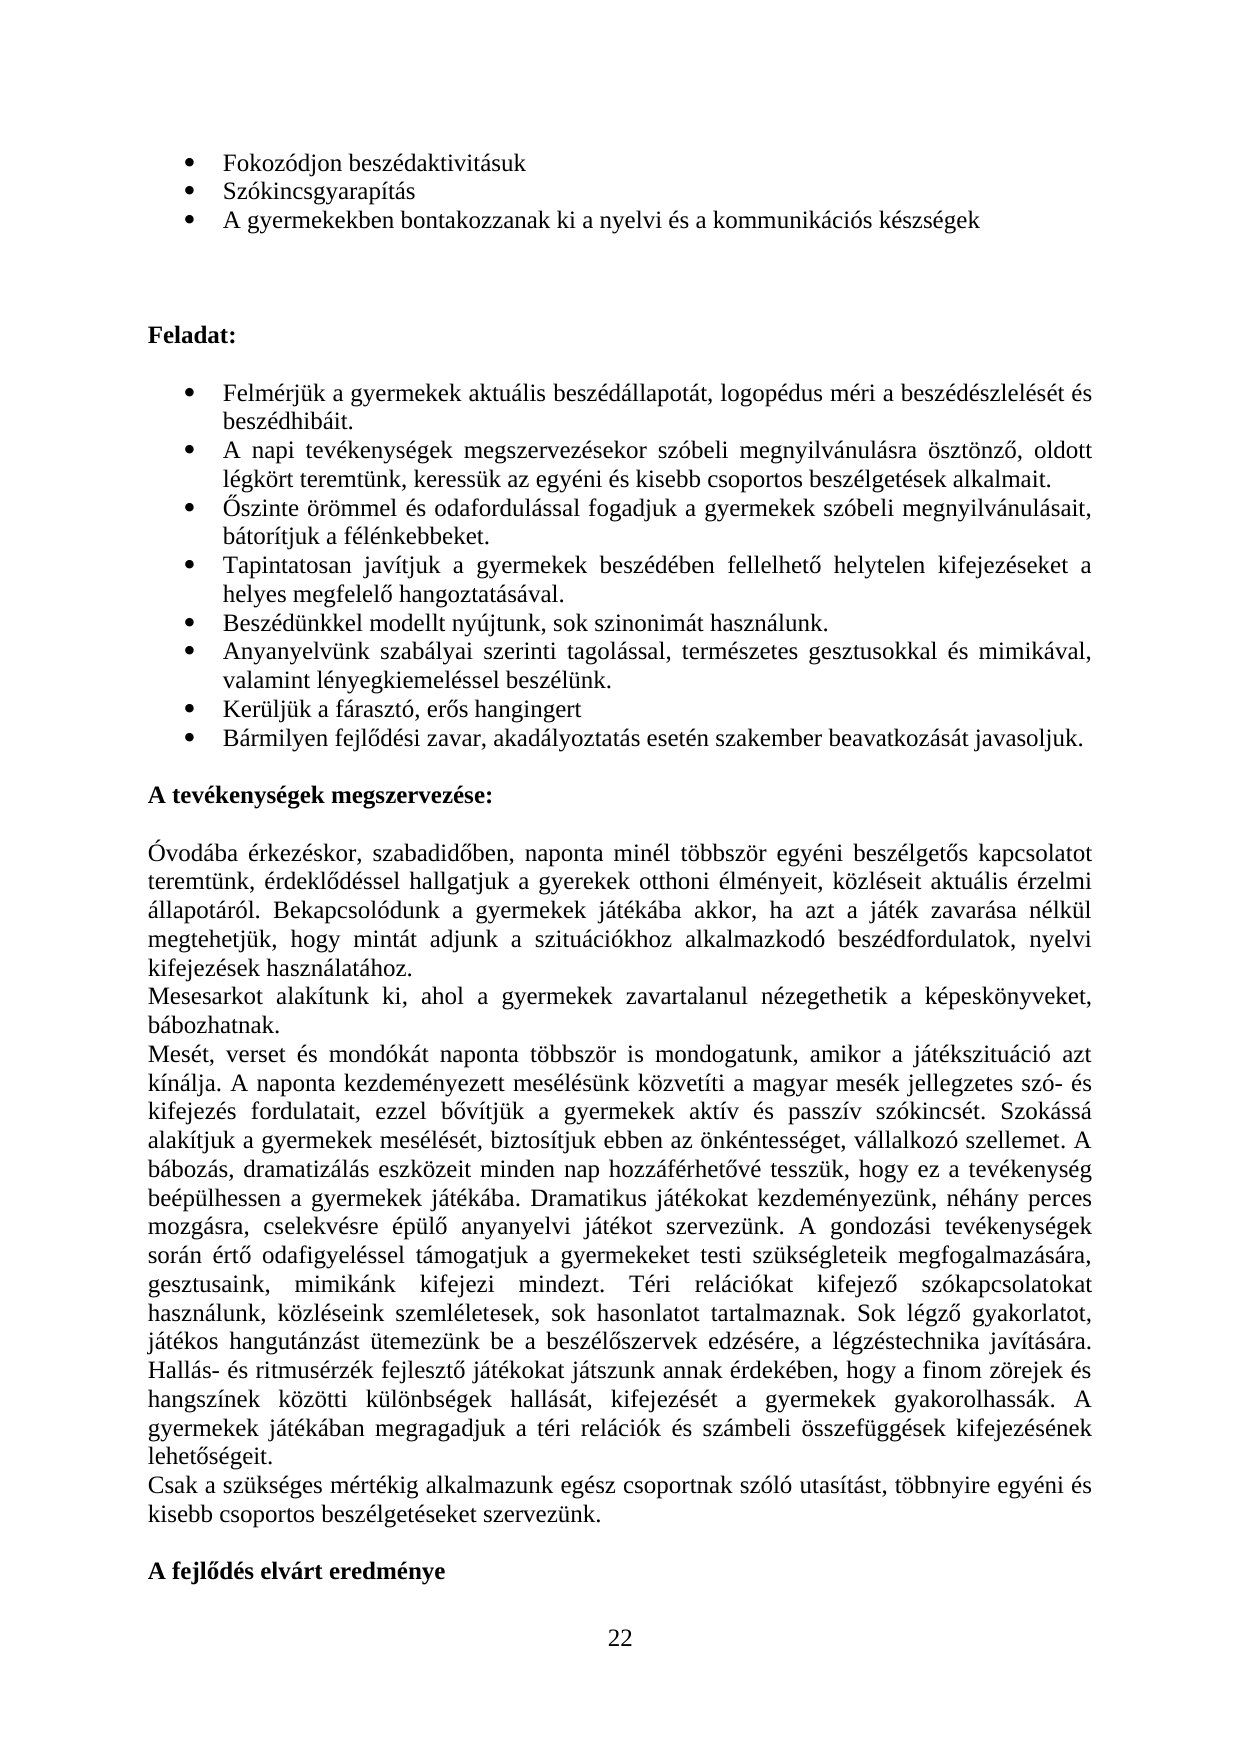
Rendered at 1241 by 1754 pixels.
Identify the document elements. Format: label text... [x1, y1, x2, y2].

text Feladat: [148, 320, 1093, 349]
text A tevékenységek megszervezése: [148, 780, 1093, 809]
list Felmérjük a gyermekek aktuális beszédállapotát, logopédus méri a beszédészlelését és beszédhibáit. [185, 378, 1093, 435]
text Mesesarkot alakítunk ki, ahol a gyermekek zavartalanul nézegethetik a képeskönyveket, bábozhatnak. [148, 981, 1093, 1039]
list Fokozódjon beszédaktivitásuk [185, 148, 1093, 176]
list Őszinte örömmel és odafordulással fogadjuk a gyermekek szóbeli megnyilvánulásait, bátorítjuk a félénkebbeket. [185, 493, 1093, 550]
list Tapintatosan javítjuk a gyermekek beszédében fellelhető helytelen kifejezéseket a helyes megfelelő hangoztatásával. [185, 550, 1093, 608]
list Beszédünkkel modellt nyújtunk, sok szinonimát használunk. [185, 608, 1093, 636]
text A fejlődés elvárt eredménye [148, 1556, 1093, 1585]
text Mesét, verset és mondókát naponta többször is mondogatunk, amikor a játékszituáció azt kínálja. A naponta kezdeményezett mesélésünk közvetíti a magyar mesék jellegzetes szó- és kifejezés fordulatait, ezzel bővítjük a gyermekek aktív és passzív szókincsét. Szokássá alakítjuk a gyermekek mesélését, biztosítjuk ebben az önkéntességet, vállalkozó szellemet. A bábozás, dramatizálás eszközeit minden nap hozzáférhetővé tesszük, hogy ez a tevékenység beépülhessen a gyermekek játékába. Dramatikus játékokat kezdeményezünk, néhány perces mozgásra, cselekvésre épülő anyanyelvi játékot szervezünk. A gondozási tevékenységek során értő odafigyeléssel támogatjuk a gyermekeket testi szükségleteik megfogalmazására, gesztusaink, mimikánk kifejezi mindezt. Téri relációkat kifejező szókapcsolatokat használunk, közléseink szemléletesek, sok hasonlatot tartalmaznak. Sok légző gyakorlatot, játékos hangutánzást ütemezünk be a beszélőszervek edzésére, a légzéstechnika javítására. Hallás- és ritmusérzék fejlesztő játékokat játszunk annak érdekében, hogy a finom zörejek és hangszínek közötti különbségek hallását, kifejezését a gyermekek gyakorolhassák. A gyermekek játékában megragadjuk a téri relációk és számbeli összefüggések kifejezésének lehetőségeit. [148, 1039, 1093, 1470]
list Kerüljük a fárasztó, erős hangingert [185, 694, 1093, 723]
text Óvodába érkezéskor, szabadidőben, naponta minél többször egyéni beszélgetős kapcsolatot teremtünk, érdeklődéssel hallgatjuk a gyerekek otthoni élményeit, közléseit aktuális érzelmi állapotáról. Bekapcsolódunk a gyermekek játékába akkor, ha azt a játék zavarása nélkül megtehetjük, hogy mintát adjunk a szituációkhoz alkalmazkodó beszédfordulatok, nyelvi kifejezések használatához. [148, 838, 1093, 981]
list Anyanyelvünk szabályai szerinti tagolással, természetes gesztusokkal és mimikával, valamint lényegkiemeléssel beszélünk. [185, 636, 1093, 694]
list Szókincsgyarapítás [185, 176, 1093, 205]
list A napi tevékenységek megszervezésekor szóbeli megnyilvánulásra ösztönző, oldott légkört teremtünk, keressük az egyéni és kisebb csoportos beszélgetések alkalmait. [185, 435, 1093, 493]
list A gyermekekben bontakozzanak ki a nyelvi és a kommunikációs készségek [185, 205, 1093, 234]
text Csak a szükséges mértékig alkalmazunk egész csoportnak szóló utasítást, többnyire egyéni és kisebb csoportos beszélgetéseket szervezünk. [148, 1470, 1093, 1528]
list Bármilyen fejlődési zavar, akadályoztatás esetén szakember beavatkozását javasoljuk. [185, 723, 1093, 751]
